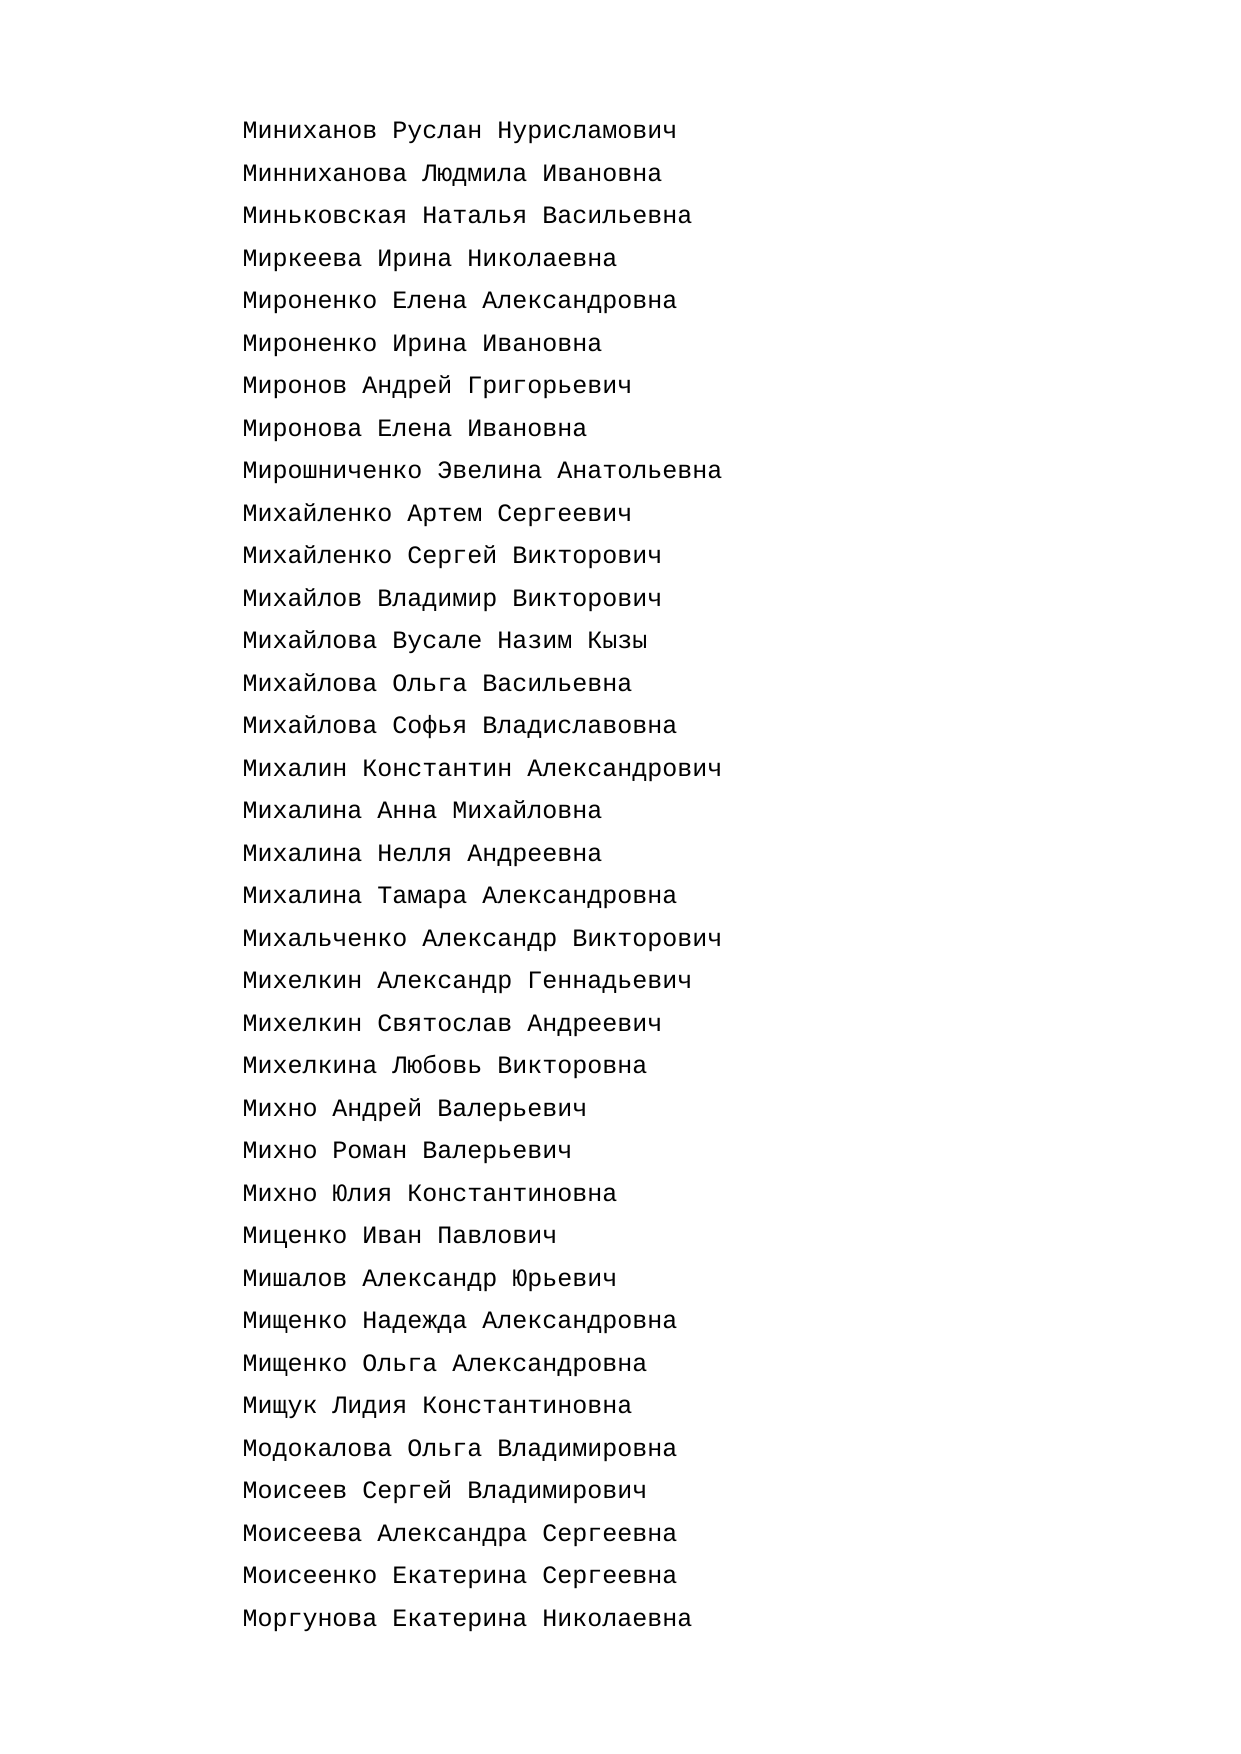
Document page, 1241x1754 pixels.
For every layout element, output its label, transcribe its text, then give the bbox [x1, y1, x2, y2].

text Михно Юлия Константиновна [177, 1181, 1152, 1209]
text Михалин Константин Александрович [177, 756, 1152, 784]
text Михно Роман Валерьевич [177, 1138, 1152, 1166]
text Михалина Анна Михайловна [177, 798, 1152, 826]
text Михелкина Любовь Викторовна [177, 1053, 1152, 1081]
text Моисеенко Екатерина Сергеевна [177, 1563, 1152, 1591]
text Миценко Иван Павлович [177, 1223, 1152, 1251]
text Моисеева Александра Сергеевна [177, 1521, 1152, 1549]
text Михалина Нелля Андреевна [177, 841, 1152, 869]
text Михальченко Александр Викторович [177, 926, 1152, 954]
text Миньковская Наталья Васильевна [177, 203, 1152, 231]
text Минниханова Людмила Ивановна [177, 161, 1152, 189]
text Миронов Андрей Григорьевич [177, 373, 1152, 401]
text Мироненко Ирина Ивановна [177, 331, 1152, 359]
text Михайлов Владимир Викторович [177, 586, 1152, 614]
text Михелкин Александр Геннадьевич [177, 968, 1152, 996]
text Мироненко Елена Александровна [177, 288, 1152, 316]
text Модокалова Ольга Владимировна [177, 1436, 1152, 1464]
text Миниханов Руслан Нурисламович [177, 118, 1152, 146]
text Мищук Лидия Константиновна [177, 1393, 1152, 1421]
text Михайлова Ольга Васильевна [177, 671, 1152, 699]
text Мищенко Надежда Александровна [177, 1308, 1152, 1336]
text Михайленко Сергей Викторович [177, 543, 1152, 571]
text Миркеева Ирина Николаевна [177, 246, 1152, 274]
text Михайлова Вусале Назим Кызы [177, 628, 1152, 656]
text Моргунова Екатерина Николаевна [177, 1606, 1152, 1634]
text Михайлова Софья Владиславовна [177, 713, 1152, 741]
text Миронова Елена Ивановна [177, 416, 1152, 444]
text Мишалов Александр Юрьевич [177, 1266, 1152, 1294]
text Михалина Тамара Александровна [177, 883, 1152, 911]
text Михелкин Святослав Андреевич [177, 1011, 1152, 1039]
text Михно Андрей Валерьевич [177, 1096, 1152, 1124]
text Моисеев Сергей Владимирович [177, 1478, 1152, 1506]
text Мищенко Ольга Александровна [177, 1351, 1152, 1379]
text Мирошниченко Эвелина Анатольевна [177, 458, 1152, 486]
text Михайленко Артем Сергеевич [177, 501, 1152, 529]
